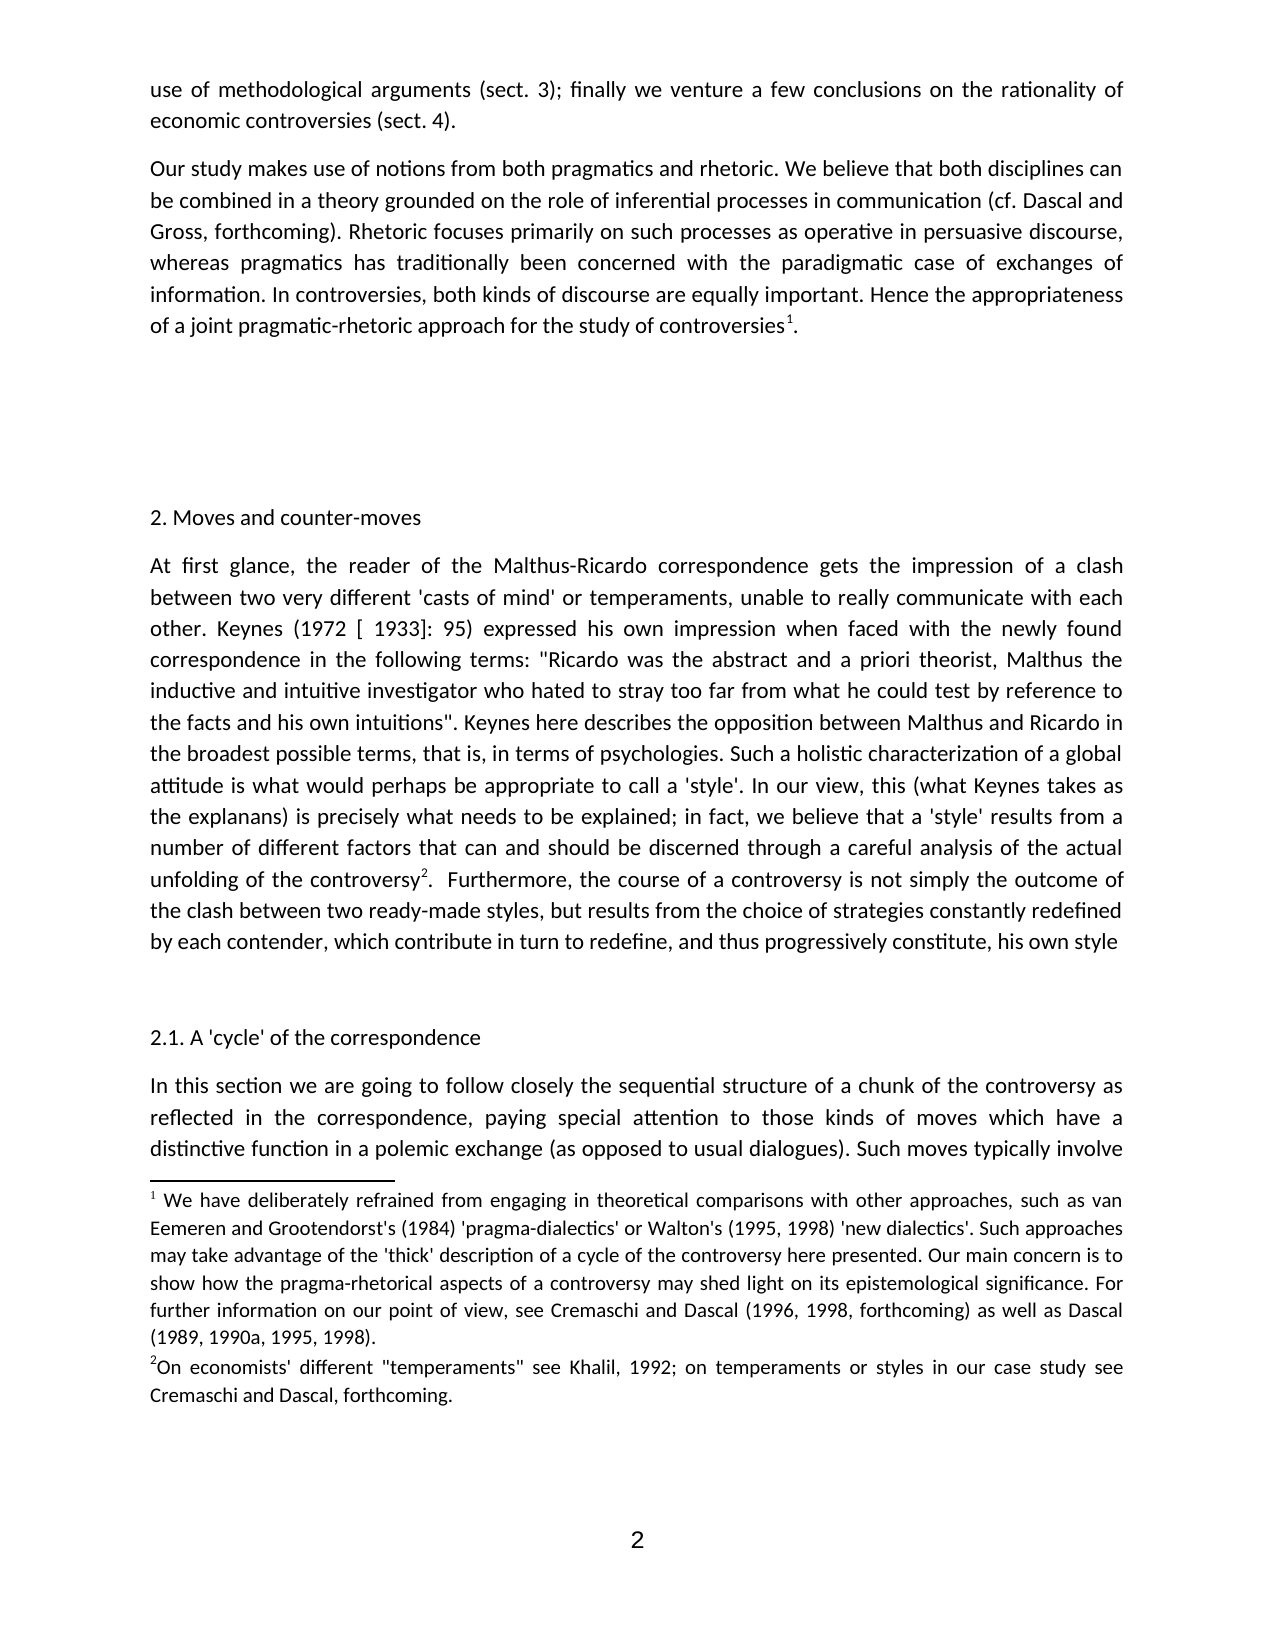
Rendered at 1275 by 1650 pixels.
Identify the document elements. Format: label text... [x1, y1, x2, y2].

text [150, 75, 1125, 134]
text 2.1. A 'cycle' of the correspondence [150, 1023, 1125, 1052]
text At first glance, the reader of the Malthus-Ricardo correspondence gets the impression of a clash between two very different 'casts of mind' or temperaments, unable to really communicate with each other. Keynes (1972 [ 1933]: 95) expressed his own impression when faced with the newly found correspondence in the following terms: "Ricardo was the abstract and a priori theorist, Malthus the inductive and intuitive investigator who hated to stray too far from what he could test by reference to the facts and his own intuitions". Keynes here describes the opposition between Malthus and Ricardo in the broadest possible terms, that is, in terms of psychologies. Such a holistic characterization of a global attitude is what would perhaps be appropriate to call a 'style'. In our view, this (what Keynes takes as the explanans) is precisely what needs to be explained; in fact, we believe that a 'style' results from a number of different factors that can and should be discerned through a careful analysis of the actual unfolding of the controversy. Furthermore, the course of a controversy is not simply the outcome of the clash between two ready-made styles, but results from the choice of strategies constantly redefined by each contender, which contribute in turn to redefine, and thus progressively constitute, his own style [150, 551, 1125, 956]
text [150, 1072, 1125, 1162]
text 2. Moves and counter-moves [150, 503, 1125, 531]
text Our study makes use of notions from both pragmatics and rhetoric. We believe that both disciplines can be combined in a theory grounded on the role of inferential processes in communication (cf. Dascal and Gross, forthcoming). Rhetoric focuses primarily on such processes as operative in persuasive discourse, whereas pragmatics has traditionally been concerned with the paradigmatic case of exchanges of information. In controversies, both kinds of discourse are equally important. Hence the appropriateness of a joint pragmatic-rhetoric approach for the study of controversies. [150, 154, 1125, 339]
